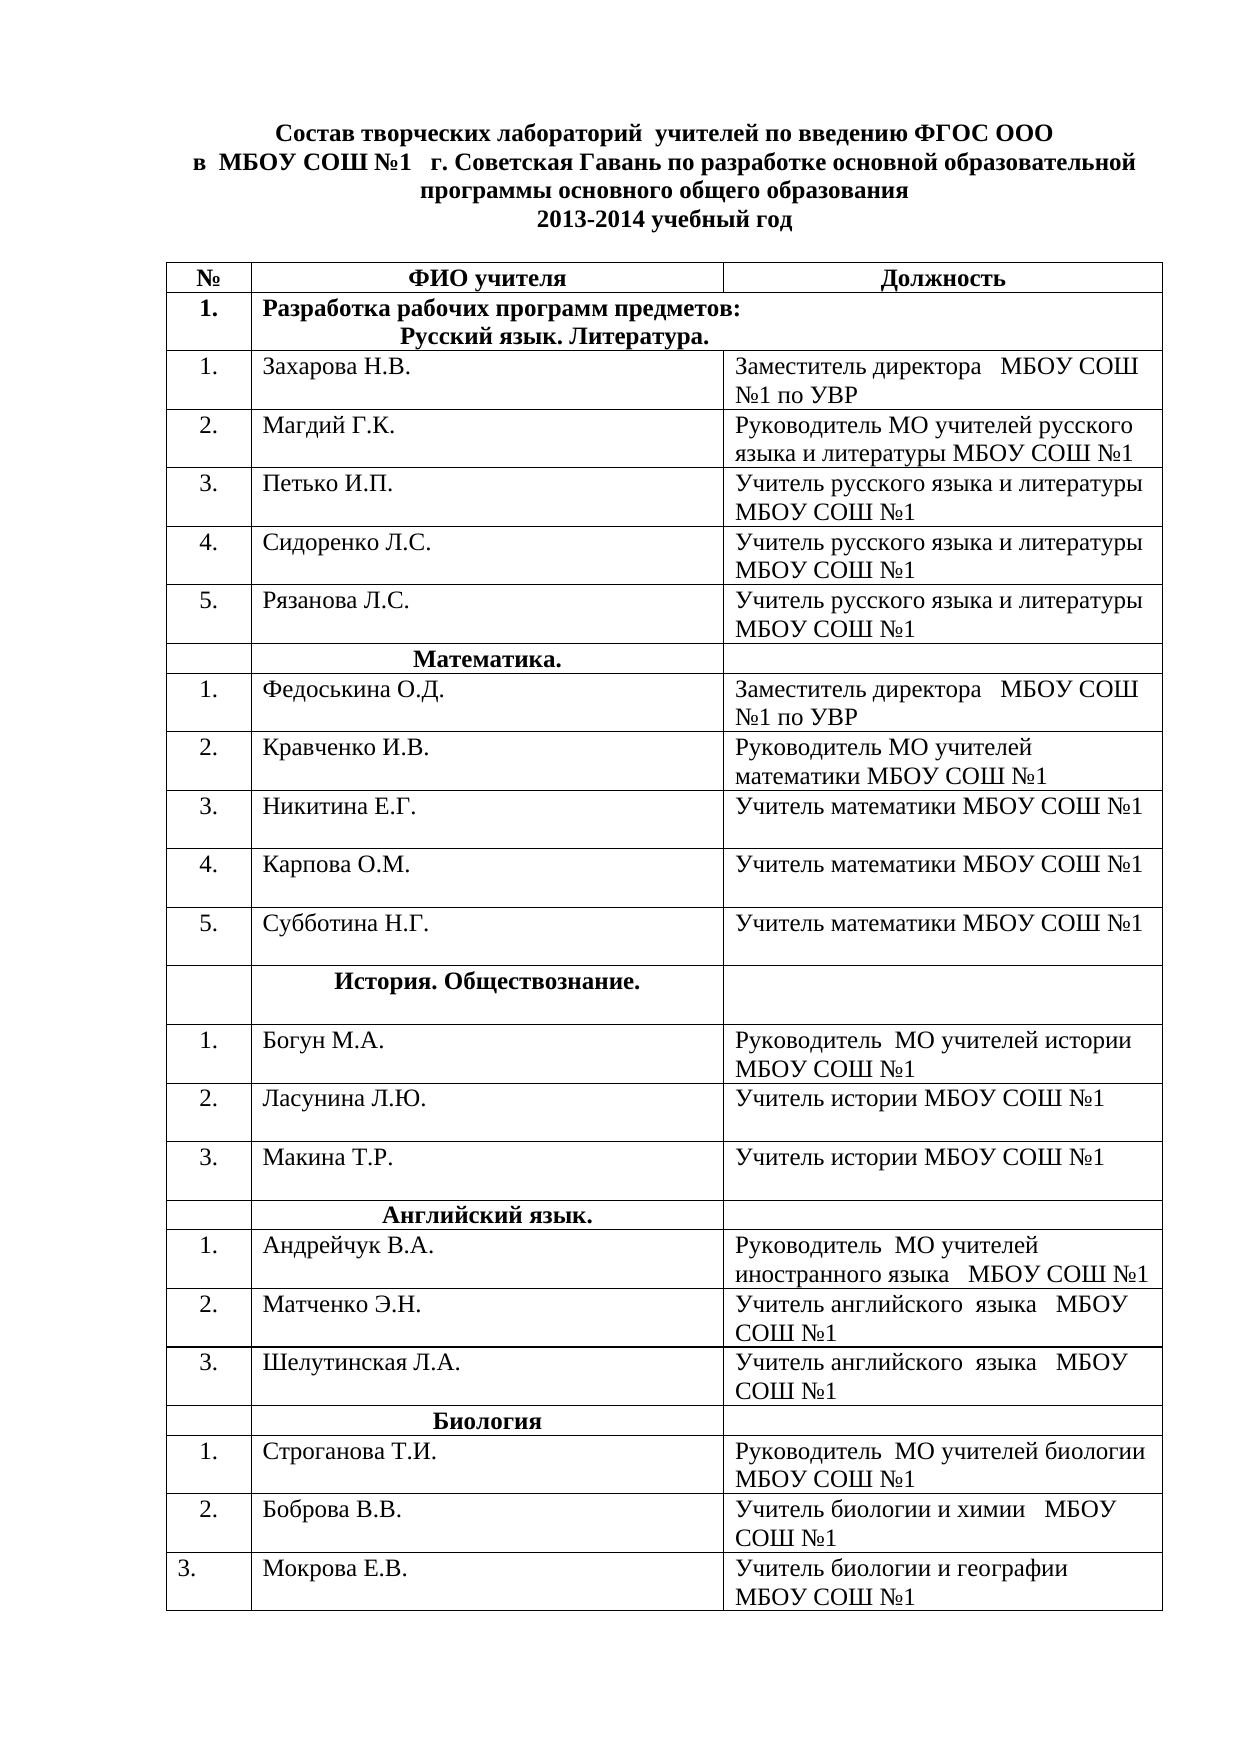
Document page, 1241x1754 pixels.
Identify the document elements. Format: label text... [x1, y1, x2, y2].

text в МБОУ СОШ №1 г. Советская Гавань по разработке основной образовательной программы основного общего образования [177, 147, 1152, 204]
table_cell Заместитель директора МБОУ СОШ №1 по УВР [724, 351, 1162, 409]
table_cell Английский язык. [252, 1201, 723, 1229]
table_cell Руководитель МО учителей иностранного языка МБОУ СОШ №1 [724, 1230, 1162, 1288]
table_cell 2. [167, 1494, 251, 1552]
table_cell Шелутинская Л.А. [252, 1348, 723, 1405]
table_cell [167, 644, 251, 673]
table_cell 3. [167, 1142, 251, 1199]
table_cell 1. [167, 1436, 251, 1493]
table_cell Ласунина Л.Ю. [252, 1084, 723, 1141]
table_cell Макина Т.Р. [252, 1142, 723, 1199]
text Состав творческих лабораторий учителей по введению ФГОС ООО [177, 118, 1152, 147]
table_cell Заместитель директора МБОУ СОШ №1 по УВР [724, 674, 1162, 731]
table_cell [724, 1201, 1162, 1229]
table_cell 3. [167, 468, 251, 526]
table_cell Андрейчук В.А. [252, 1230, 723, 1288]
table_cell Субботина Н.Г. [252, 908, 723, 965]
table_header Должность [724, 263, 1162, 292]
table_cell [724, 966, 1162, 1024]
table_cell 2. [167, 732, 251, 790]
table_cell Строганова Т.И. [252, 1436, 723, 1493]
table_cell История. Обществознание. [252, 966, 723, 1024]
table_cell Учитель биологии и химии МБОУ СОШ №1 [724, 1494, 1162, 1552]
table_cell Кравченко И.В. [252, 732, 723, 790]
table_header № [167, 263, 251, 292]
table_cell Руководитель МО учителей русского языка и литературы МБОУ СОШ №1 [724, 410, 1162, 467]
table_cell [167, 1201, 251, 1229]
table_cell Учитель русского языка и литературы МБОУ СОШ №1 [724, 527, 1162, 584]
table_cell Учитель математики МБОУ СОШ №1 [724, 849, 1162, 907]
table_cell Математика. [252, 644, 723, 673]
table_cell Никитина Е.Г. [252, 791, 723, 848]
table_cell Рязанова Л.С. [252, 585, 723, 643]
table_cell Федоськина О.Д. [252, 674, 723, 731]
table_cell 1. [167, 351, 251, 409]
table_cell Учитель математики МБОУ СОШ №1 [724, 908, 1162, 965]
table_cell 2. [167, 410, 251, 467]
table_cell Сидоренко Л.С. [252, 527, 723, 584]
table_header ФИО учителя [252, 263, 723, 292]
table_cell Руководитель МО учителей математики МБОУ СОШ №1 [724, 732, 1162, 790]
table_cell 4. [167, 527, 251, 584]
table_cell Учитель истории МБОУ СОШ №1 [724, 1084, 1162, 1141]
table_cell Матченко Э.Н. [252, 1289, 723, 1346]
table_cell Учитель английского языка МБОУ СОШ №1 [724, 1289, 1162, 1346]
table_cell [724, 644, 1162, 673]
table_cell Захарова Н.В. [252, 351, 723, 409]
table_cell Карпова О.М. [252, 849, 723, 907]
table_cell Руководитель МО учителей истории МБОУ СОШ №1 [724, 1025, 1162, 1082]
table_cell 3. [167, 791, 251, 848]
text 2013-2014 учебный год [177, 204, 1152, 233]
table_cell Богун М.А. [252, 1025, 723, 1082]
table_cell Учитель русского языка и литературы МБОУ СОШ №1 [724, 468, 1162, 526]
table_cell [724, 1406, 1162, 1435]
table_cell Боброва В.В. [252, 1494, 723, 1552]
table_cell Учитель биологии и географии МБОУ СОШ №1 [724, 1553, 1162, 1610]
table_cell 3. [167, 1553, 251, 1610]
table_cell Петько И.П. [252, 468, 723, 526]
table_cell Разработка рабочих программ предметов: Русский язык. Литература. [252, 293, 1162, 350]
table_cell 1. [167, 1025, 251, 1082]
table_cell [167, 1406, 251, 1435]
table_cell 1. [167, 1230, 251, 1288]
table_cell 5. [167, 585, 251, 643]
table_cell Учитель английского языка МБОУ СОШ №1 [724, 1348, 1162, 1405]
table_cell 1. [167, 674, 251, 731]
table_cell Учитель математики МБОУ СОШ №1 [724, 791, 1162, 848]
table_cell 5. [167, 908, 251, 965]
table_cell Учитель истории МБОУ СОШ №1 [724, 1142, 1162, 1199]
table_cell [167, 966, 251, 1024]
table_cell Биология [252, 1406, 723, 1435]
table_cell Руководитель МО учителей биологии МБОУ СОШ №1 [724, 1436, 1162, 1493]
table_cell 3. [167, 1348, 251, 1405]
table_cell 4. [167, 849, 251, 907]
table_cell 1. [167, 293, 251, 350]
table_cell Магдий Г.К. [252, 410, 723, 467]
table_cell 2. [167, 1289, 251, 1346]
table_cell Мокрова Е.В. [252, 1553, 723, 1610]
table_cell Учитель русского языка и литературы МБОУ СОШ №1 [724, 585, 1162, 643]
table_cell 2. [167, 1084, 251, 1141]
